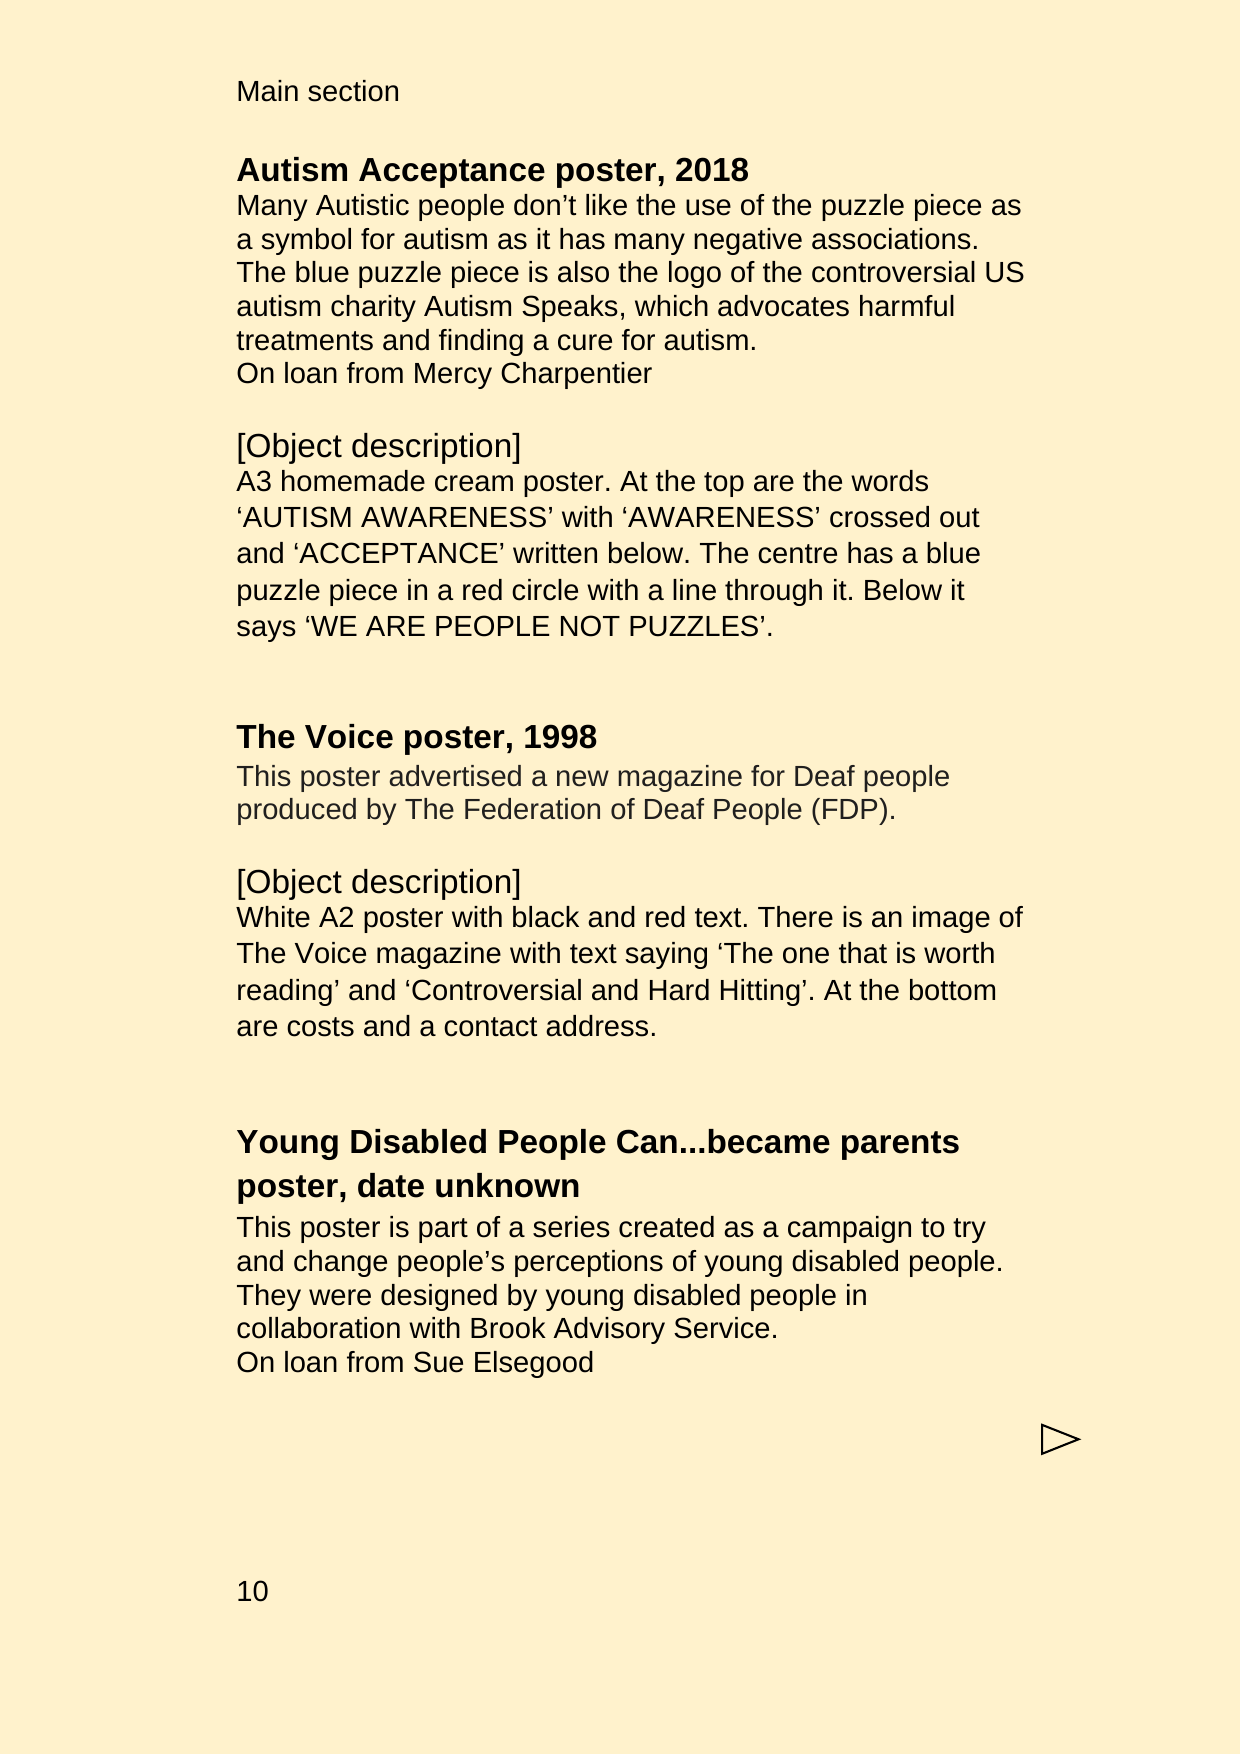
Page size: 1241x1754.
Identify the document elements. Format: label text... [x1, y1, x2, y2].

text White A2 poster with black and red text. There is an image of The Voice magazine with text saying ‘The one that is worth reading’ and ‘Controversial and Hard Hitting’. At the bottom are costs and a contact address. [236, 900, 1033, 1042]
text [Object description] [236, 426, 1033, 464]
text This poster is part of a series created as a campaign to try and change people’s perceptions of young disabled people. They were designed by young disabled people in collaboration with Brook Advisory Service. [236, 1210, 1033, 1344]
text This poster advertised a new magazine for Deaf people produced by The Federation of Deaf People (FDP). [236, 759, 1033, 826]
text The Voice poster, 1998 [236, 717, 1033, 756]
text A3 homemade cream poster. At the top are the words ‘AUTISM AWARENESS’ with ‘AWARENESS’ crossed out and ‘ACCEPTANCE’ written below. The centre has a blue puzzle piece in a red circle with a line through it. Below it says ‘WE ARE PEOPLE NOT PUZZLES’. [236, 464, 1033, 642]
text Autism Acceptance poster, 2018 [236, 150, 1033, 188]
text On loan from Sue Elsegood [236, 1344, 1033, 1378]
text Many Autistic people don’t like the use of the puzzle piece as a symbol for autism as it has many negative associations. The blue puzzle piece is also the logo of the controversial US autism charity Autism Speaks, which advocates harmful treatments and finding a cure for autism. [236, 188, 1033, 356]
text [Object description] [236, 862, 1033, 900]
text Young Disabled People Can...became parents poster, date unknown [236, 1122, 1033, 1205]
text On loan from Mercy Charpentier [236, 356, 1033, 390]
